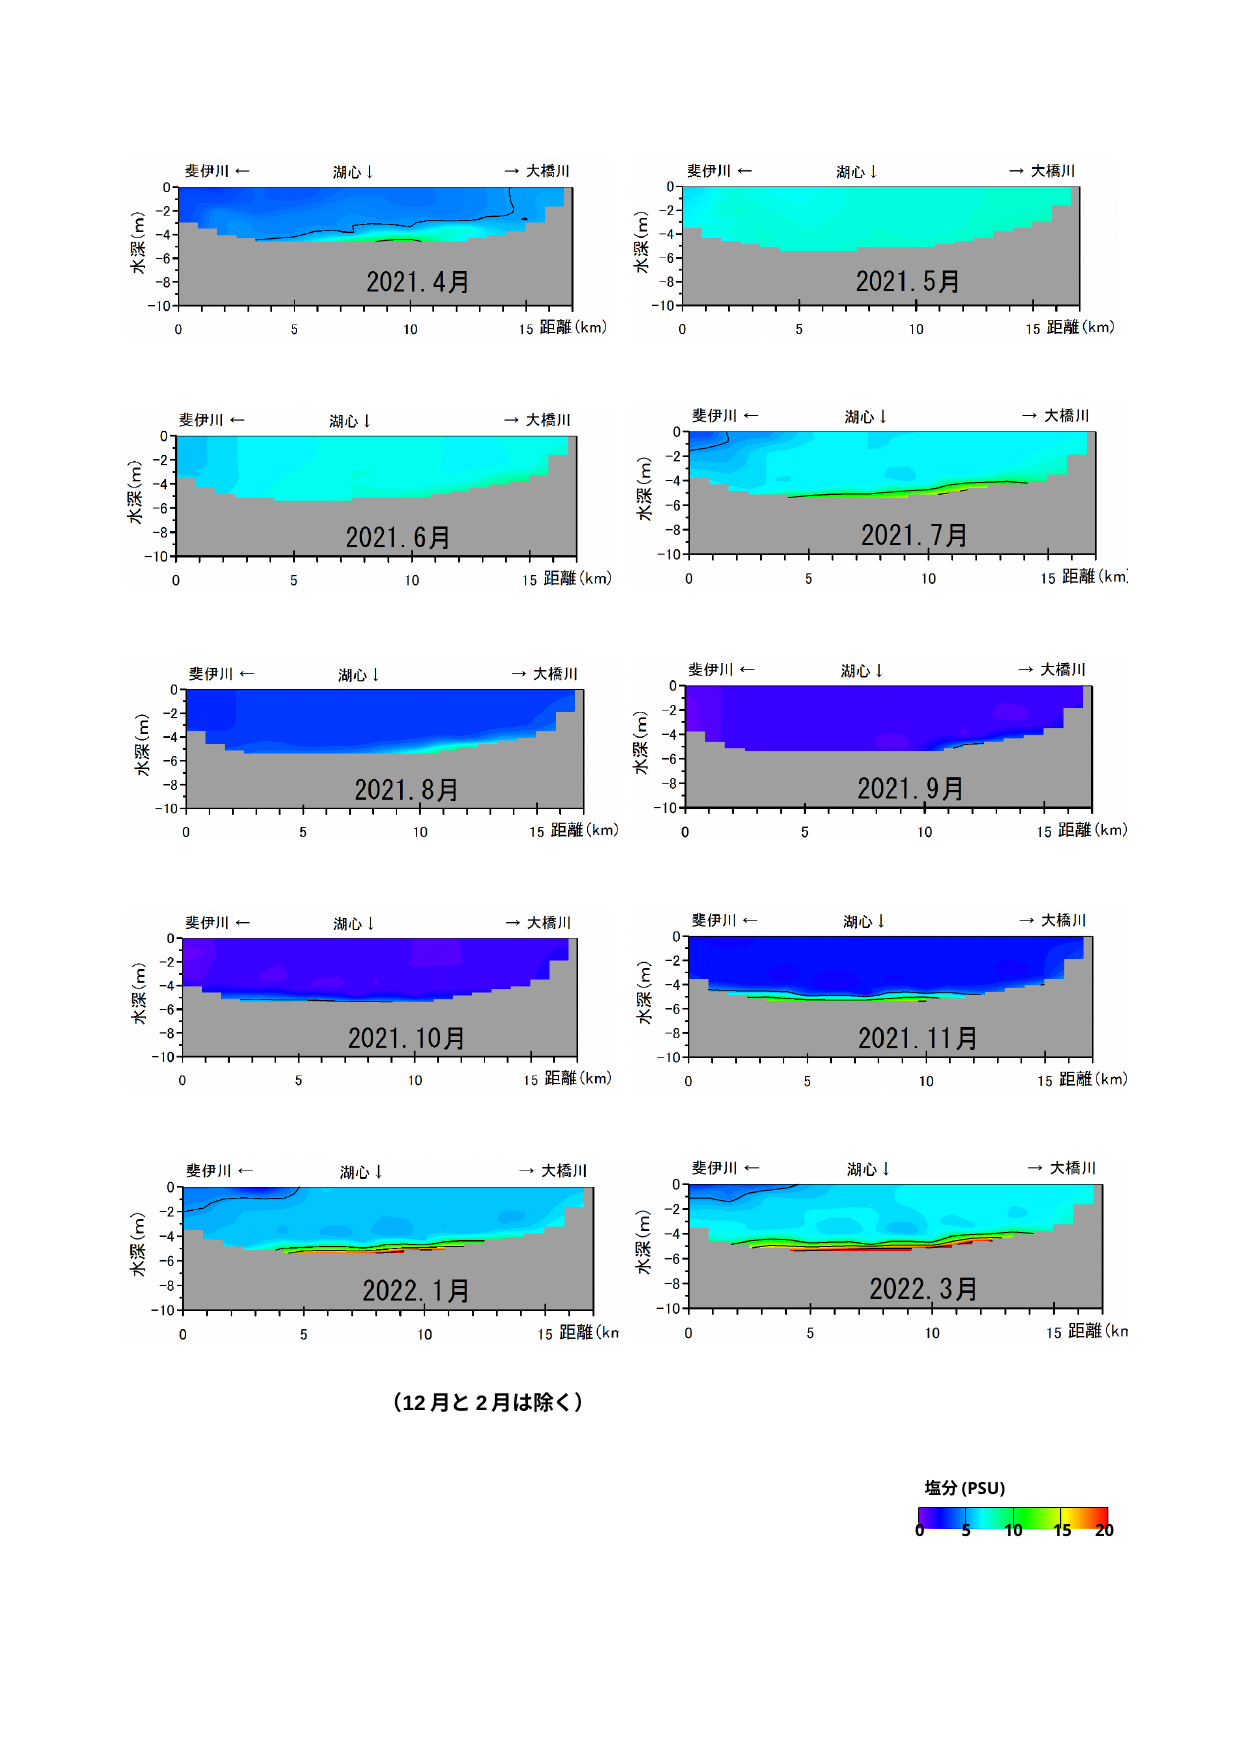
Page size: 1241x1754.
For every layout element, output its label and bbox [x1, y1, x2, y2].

table_cell [619, 1159, 1128, 1435]
picture [123, 907, 613, 1091]
picture [629, 907, 1128, 1091]
table_header [112, 156, 619, 406]
table_header [619, 156, 1128, 406]
picture [629, 657, 1128, 841]
table_cell [112, 657, 619, 908]
table_cell [619, 406, 1128, 657]
table_cell [619, 657, 1128, 908]
picture [123, 406, 612, 590]
picture [123, 155, 611, 339]
picture [629, 406, 1128, 590]
table_cell [619, 908, 1128, 1158]
picture [123, 1158, 619, 1342]
picture [629, 155, 1119, 339]
picture [629, 1158, 1128, 1342]
table_cell [112, 908, 619, 1158]
picture [123, 657, 619, 841]
table_cell [112, 1159, 619, 1435]
table_cell [112, 406, 619, 657]
